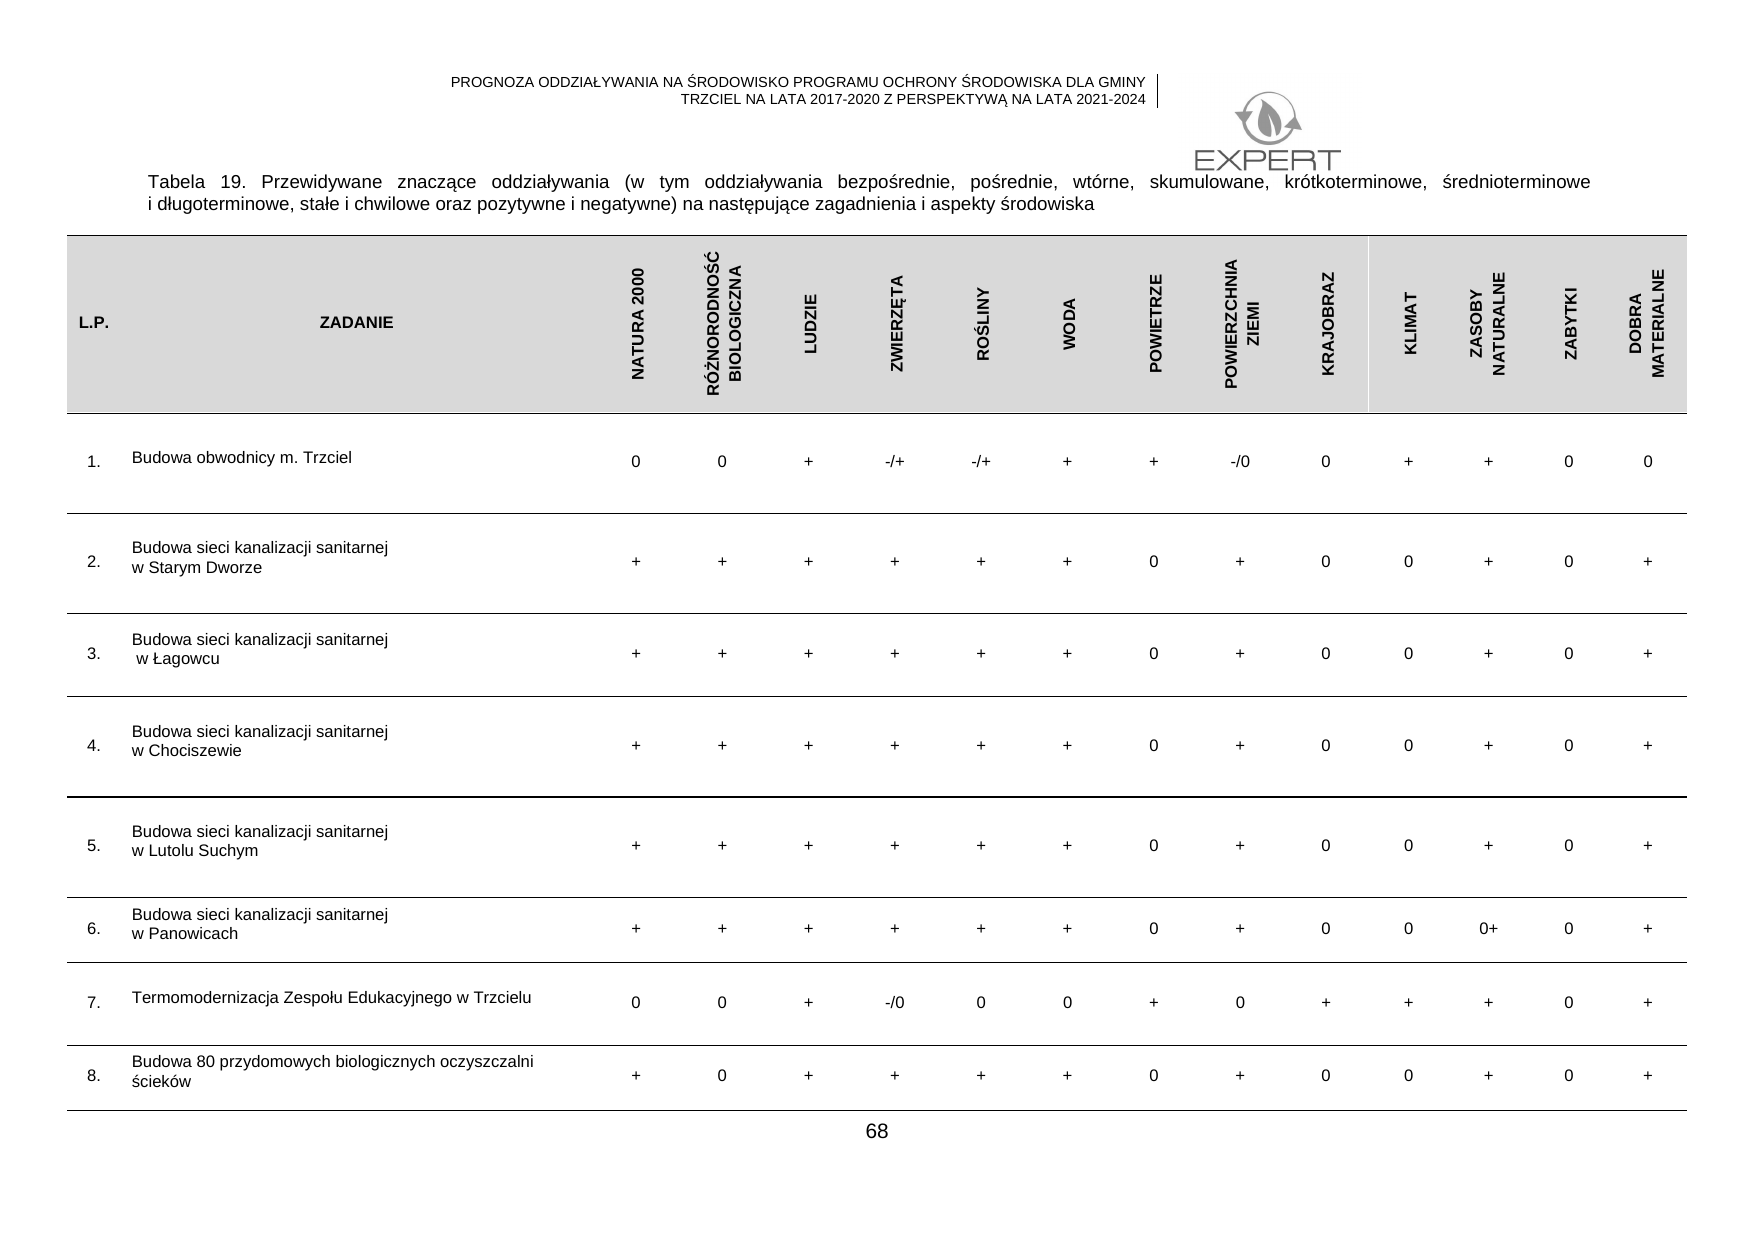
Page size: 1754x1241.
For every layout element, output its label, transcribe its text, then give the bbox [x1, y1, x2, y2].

table_cell + [765, 963, 851, 1044]
table_cell + [851, 514, 938, 613]
table_cell 2. [67, 514, 120, 613]
table_cell + [1609, 898, 1687, 962]
table_cell + [593, 798, 679, 897]
table_cell + [1111, 963, 1197, 1044]
table_header ZABYTKI [1529, 236, 1609, 412]
table_cell 8. [67, 1046, 120, 1109]
table_cell -/0 [851, 963, 938, 1044]
table_cell + [1024, 798, 1111, 897]
table_cell + [1609, 697, 1687, 796]
table_header ZASOBY NATURALNE [1449, 236, 1529, 412]
table_cell 0 [679, 963, 765, 1044]
table_cell Budowa sieci kanalizacji sanitarnej w Starym Dworze [120, 514, 593, 613]
table_cell 0 [1111, 514, 1197, 613]
table_cell + [851, 614, 938, 696]
table_cell 0 [1369, 898, 1449, 962]
table_cell 5. [67, 798, 120, 897]
table_cell + [851, 798, 938, 897]
table_cell 0 [1111, 697, 1197, 796]
table_cell 0 [679, 414, 765, 513]
table_cell + [1197, 898, 1283, 962]
table_cell + [1024, 1046, 1111, 1109]
table_cell + [1609, 514, 1687, 613]
table_cell -/+ [851, 414, 938, 513]
table_cell 0 [1369, 514, 1449, 613]
table_cell + [938, 798, 1024, 897]
table_cell + [1449, 697, 1529, 796]
table_cell 0 [1609, 414, 1687, 513]
table_cell + [1024, 697, 1111, 796]
table_cell 0 [1111, 1046, 1197, 1109]
table_cell + [938, 898, 1024, 962]
table_cell + [1449, 963, 1529, 1044]
table_cell 0 [1529, 697, 1609, 796]
table_cell + [1449, 1046, 1529, 1109]
table_cell + [593, 898, 679, 962]
table_cell Budowa sieci kanalizacji sanitarnej w Łagowcu [120, 614, 593, 696]
table_cell 7. [67, 963, 120, 1044]
table_cell + [1197, 614, 1283, 696]
table_cell Budowa 80 przydomowych biologicznych oczyszczalni ścieków [120, 1046, 593, 1109]
table_cell + [593, 697, 679, 796]
table_cell + [679, 898, 765, 962]
table_cell + [679, 614, 765, 696]
table_cell -/+ [938, 414, 1024, 513]
table_cell 0 [1529, 614, 1609, 696]
table_cell 0 [1529, 414, 1609, 513]
table_cell 0 [1529, 1046, 1609, 1109]
table_cell 0 [1369, 1046, 1449, 1109]
table_cell + [593, 1046, 679, 1109]
table_cell 0 [679, 1046, 765, 1109]
table_cell 0 [938, 963, 1024, 1044]
table_cell 0 [1529, 898, 1609, 962]
table_cell + [765, 798, 851, 897]
table_cell + [938, 1046, 1024, 1109]
table_cell + [765, 898, 851, 962]
table_cell 0 [1111, 614, 1197, 696]
table_cell Termomodernizacja Zespołu Edukacyjnego w Trzcielu [120, 963, 593, 1044]
table_header L.P. [67, 236, 120, 412]
table_cell + [679, 514, 765, 613]
table_cell + [1197, 798, 1283, 897]
table_cell + [1197, 697, 1283, 796]
table_cell + [765, 514, 851, 613]
table_cell 0 [1197, 963, 1283, 1044]
table_cell 6. [67, 898, 120, 962]
table_cell 3. [67, 614, 120, 696]
table_cell 0 [1111, 798, 1197, 897]
table_cell 0 [1283, 1046, 1368, 1109]
table_cell + [851, 898, 938, 962]
table_cell + [1197, 514, 1283, 613]
table_cell + [1609, 798, 1687, 897]
table_cell 0 [1283, 898, 1368, 962]
table_cell + [1024, 898, 1111, 962]
table_cell 0 [1529, 963, 1609, 1044]
table_cell + [765, 614, 851, 696]
table_cell 0 [1529, 798, 1609, 897]
table_cell 0 [1529, 514, 1609, 613]
table_header NATURA 2000 [593, 236, 679, 412]
table_cell Budowa sieci kanalizacji sanitarnej w Chociszewie [120, 697, 593, 796]
table_cell + [1609, 963, 1687, 1044]
table_header POWIERZCHNIA ZIEMI [1197, 236, 1283, 412]
table_cell + [1369, 963, 1449, 1044]
table_cell 0 [1369, 614, 1449, 696]
table_cell + [679, 798, 765, 897]
table_cell 4. [67, 697, 120, 796]
table_header RÓŻNORODNOŚĆ BIOLOGICZNA [679, 236, 765, 412]
table_cell + [593, 614, 679, 696]
table_cell 0 [1024, 963, 1111, 1044]
table_cell + [1024, 614, 1111, 696]
table_cell 0 [1369, 697, 1449, 796]
table_cell + [1024, 414, 1111, 513]
table_cell Budowa sieci kanalizacji sanitarnej w Panowicach [120, 898, 593, 962]
table_cell + [1449, 614, 1529, 696]
table_cell + [1609, 614, 1687, 696]
table_cell + [851, 1046, 938, 1109]
table_header WODA [1024, 236, 1111, 412]
table_cell 0 [1283, 514, 1368, 613]
table_cell 0 [1369, 798, 1449, 897]
table_header ROŚLINY [938, 236, 1024, 412]
table_cell + [1449, 414, 1529, 513]
table_cell + [1449, 798, 1529, 897]
table_cell + [1111, 414, 1197, 513]
table_cell + [1197, 1046, 1283, 1109]
table_header KLIMAT [1369, 236, 1449, 412]
table_cell + [851, 697, 938, 796]
table_cell + [938, 697, 1024, 796]
table_cell + [1449, 514, 1529, 613]
table_cell 0 [1283, 614, 1368, 696]
table_cell + [1369, 414, 1449, 513]
table_cell 0 [1111, 898, 1197, 962]
table_header DOBRA MATERIALNE [1609, 236, 1687, 412]
table_header ZWIERZĘTA [851, 236, 938, 412]
table_cell + [765, 697, 851, 796]
table_cell + [679, 697, 765, 796]
table_cell + [938, 614, 1024, 696]
table_cell + [1283, 963, 1368, 1044]
table_cell + [1024, 514, 1111, 613]
table_cell 1. [67, 414, 120, 513]
table_cell + [765, 414, 851, 513]
table_cell + [938, 514, 1024, 613]
table_header ZADANIE [120, 236, 593, 412]
table_cell 0 [1283, 697, 1368, 796]
table_cell + [593, 514, 679, 613]
table_cell Budowa sieci kanalizacji sanitarnej w Lutolu Suchym [120, 798, 593, 897]
table_cell 0 [1283, 414, 1368, 513]
table_header LUDZIE [765, 236, 851, 412]
table_cell 0+ [1449, 898, 1529, 962]
table_cell + [1609, 1046, 1687, 1109]
table_cell 0 [593, 414, 679, 513]
table_cell 0 [1283, 798, 1368, 897]
table_cell Budowa obwodnicy m. Trzciel [120, 414, 593, 513]
table_header KRAJOBRAZ [1283, 236, 1368, 412]
table_cell -/0 [1197, 414, 1283, 513]
table_cell + [765, 1046, 851, 1109]
table_header POWIETRZE [1111, 236, 1197, 412]
table_cell 0 [593, 963, 679, 1044]
